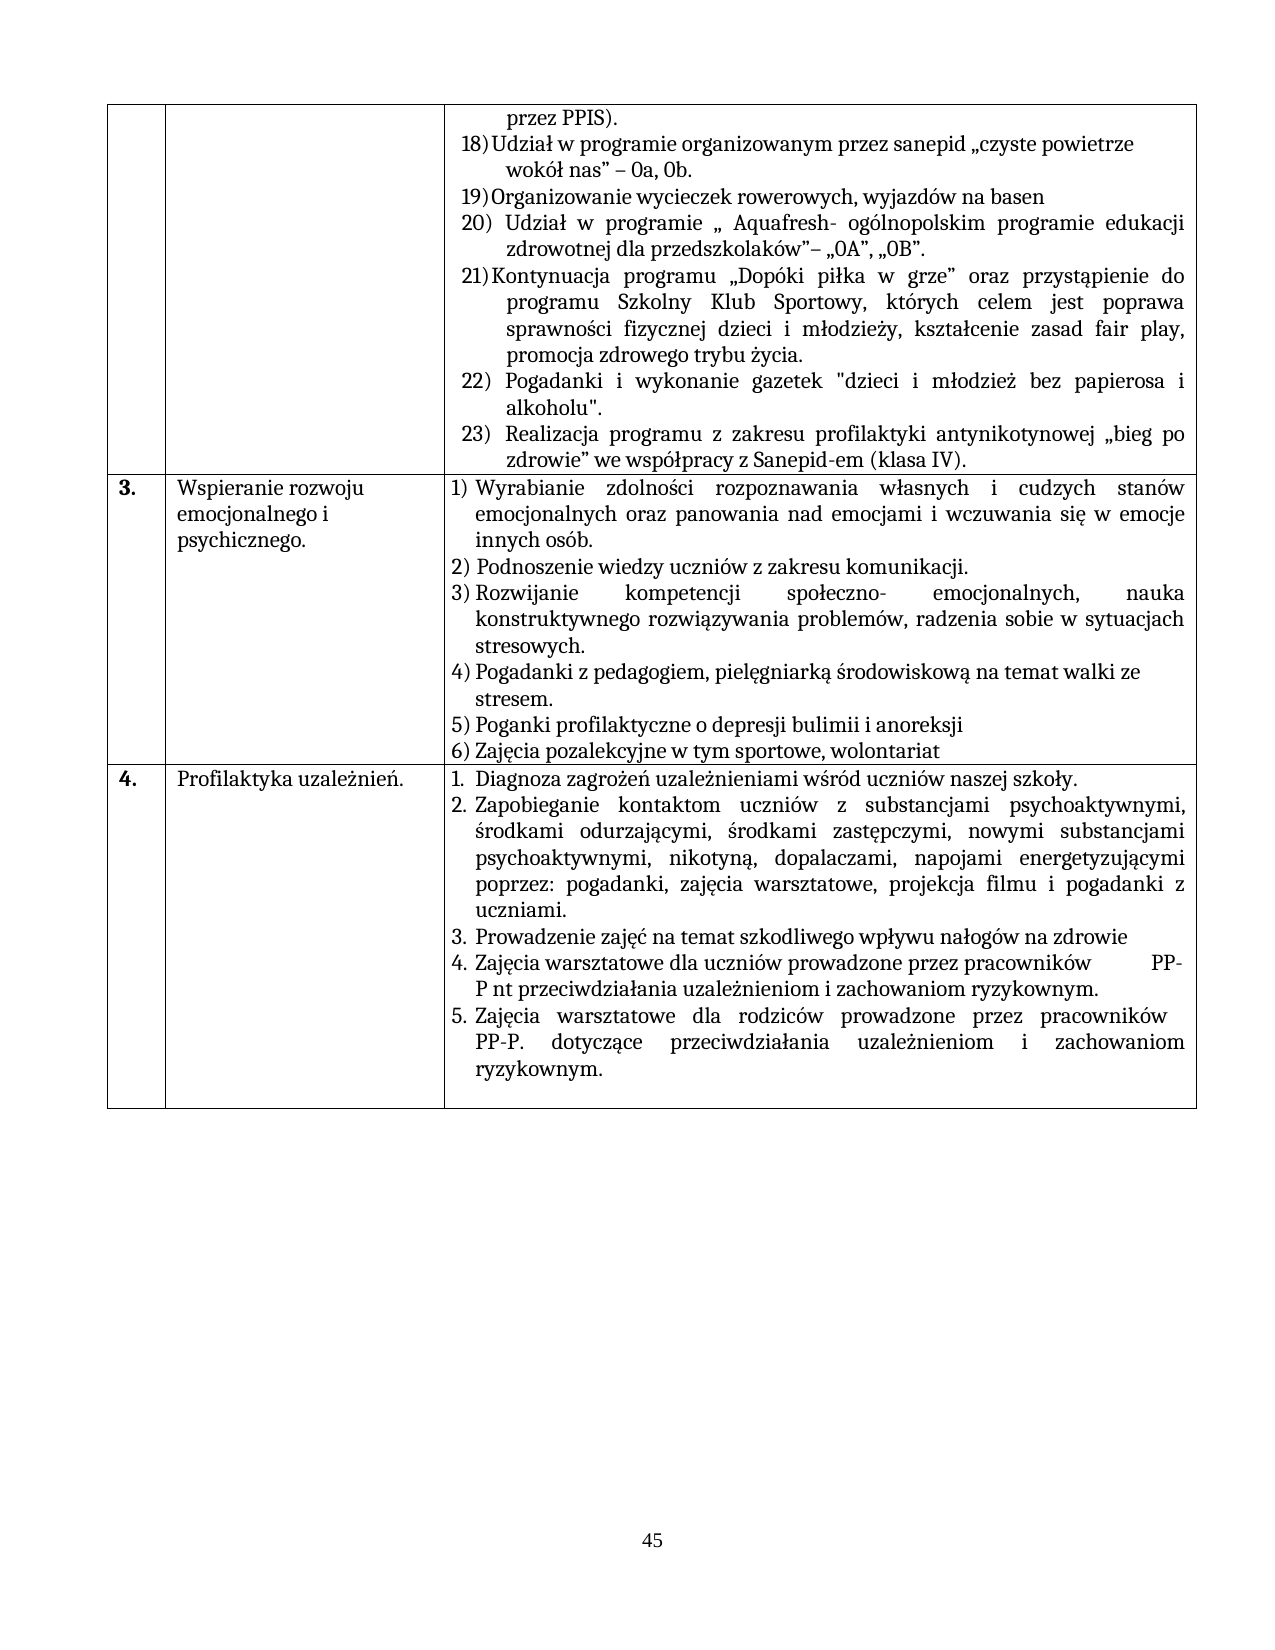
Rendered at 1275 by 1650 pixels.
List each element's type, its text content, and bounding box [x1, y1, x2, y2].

table_cell Wspieranie rozwoju emocjonalnego i psychicznego. [166, 475, 444, 764]
table_cell [108, 105, 165, 473]
table_cell Wyrabianie zdolności rozpoznawania własnych i cudzych stanów emocjonalnych oraz panowania nad emocjami i wczuwania się w emocje innych osób. Podnoszenie wiedzy uczniów z zakresu komunikacji. Rozwijanie kompetencji społeczno- emocjonalnych, nauka konstruktywnego rozwiązywania problemów, radzenia sobie w sytuacjach stresowych. Pogadanki z pedagogiem, pielęgniarką środowiskową na temat walki ze stresem. Poganki profilaktyczne o depresji bulimii i anoreksji Zajęcia pozalekcyjne w tym sportowe, wolontariat [445, 475, 1196, 764]
table_cell 4. [108, 765, 165, 1108]
table_cell Profilaktyka uzależnień. [166, 765, 444, 1108]
table_cell Diagnoza zagrożeń uzależnieniami wśród uczniów naszej szkoły. Zapobieganie kontaktom uczniów z substancjami psychoaktywnymi, środkami odurzającymi, środkami zastępczymi, nowymi substancjami psychoaktywnymi, nikotyną, dopalaczami, napojami energetyzującymi poprzez: pogadanki, zajęcia warsztatowe, projekcja filmu i pogadanki z uczniami. Prowadzenie zajęć na temat szkodliwego wpływu nałogów na zdrowie Zajęcia warsztatowe dla uczniów prowadzone przez pracowników PP-P nt przeciwdziałania uzależnieniom i zachowaniom ryzykownym. Zajęcia warsztatowe dla rodziców prowadzone przez pracowników PP-P. dotyczące przeciwdziałania uzależnieniom i zachowaniom ryzykownym. [445, 765, 1196, 1108]
table_cell przez PPIS). Udział w programie organizowanym przez sanepid „czyste powietrze wokół nas” – 0a, 0b. Organizowanie wycieczek rowerowych, wyjazdów na basen Udział w programie „ Aquafresh- ogólnopolskim programie edukacji zdrowotnej dla przedszkolaków”– „0A”, „0B”. Kontynuacja programu „Dopóki piłka w grze” oraz przystąpienie do programu Szkolny Klub Sportowy, których celem jest poprawa sprawności fizycznej dzieci i młodzieży, kształcenie zasad fair play, promocja zdrowego trybu życia. Pogadanki i wykonanie gazetek "dzieci i młodzież bez papierosa i alkoholu". Realizacja programu z zakresu profilaktyki antynikotynowej „bieg po zdrowie” we współpracy z Sanepid-em (klasa IV). [445, 105, 1196, 473]
table_cell [166, 105, 444, 473]
table_cell 3. [108, 475, 165, 764]
